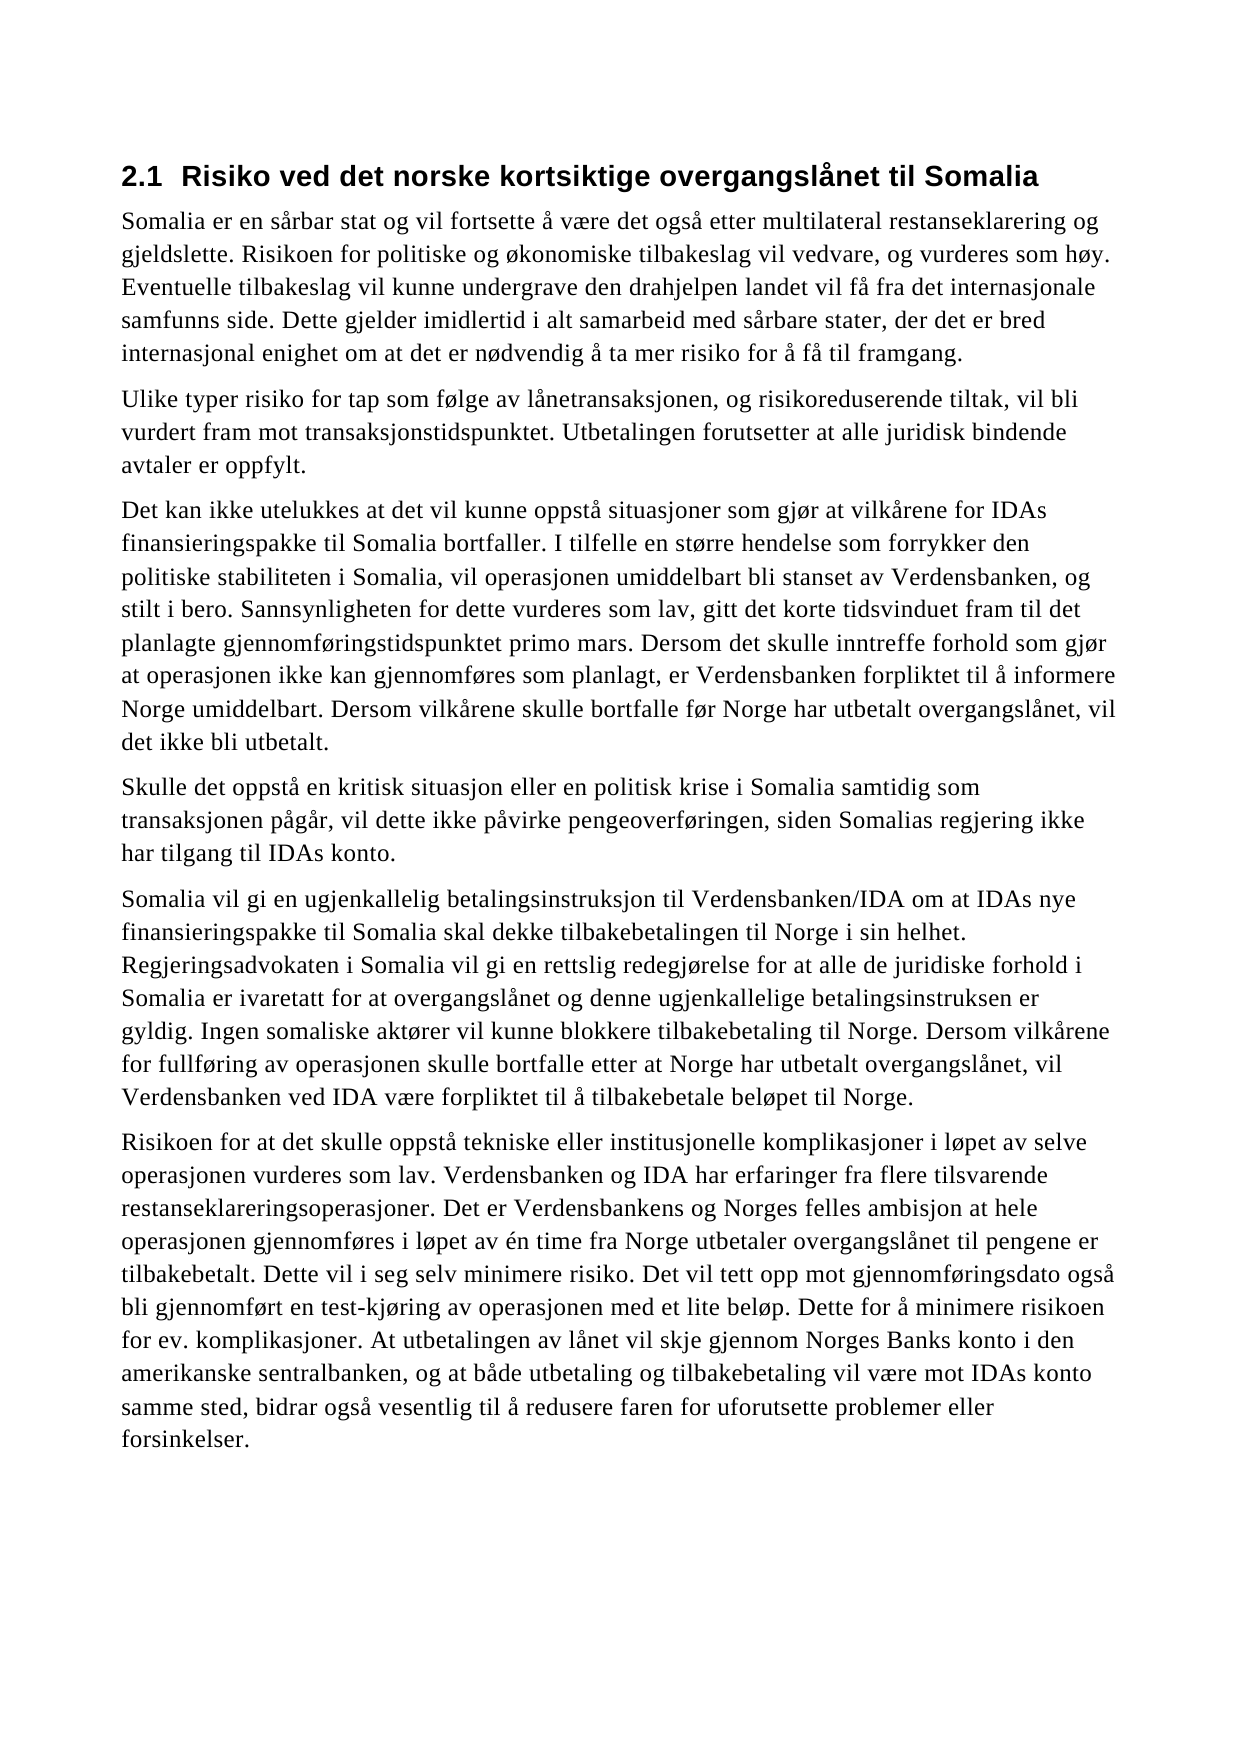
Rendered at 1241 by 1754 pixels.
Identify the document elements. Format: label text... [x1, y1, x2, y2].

subtitle Risiko ved det norske kortsiktige overgangslånet til Somalia [121, 159, 1119, 193]
text Somalia er en sårbar stat og vil fortsette å være det også etter multilateral restanseklarering og gjeldslette. Risikoen for politiske og økonomiske tilbakeslag vil vedvare, og vurderes som høy. Eventuelle tilbakeslag vil kunne undergrave den drahjelpen landet vil få fra det internasjonale samfunns side. Dette gjelder imidlertid i alt samarbeid med sårbare stater, der det er bred internasjonal enighet om at det er nødvendig å ta mer risiko for å få til framgang. [121, 206, 1119, 367]
text Ulike typer risiko for tap som følge av lånetransaksjonen, og risikoreduserende tiltak, vil bli vurdert fram mot transaksjonstidspunktet. Utbetalingen forutsetter at alle juridisk bindende avtaler er oppfylt. [121, 384, 1119, 479]
text Somalia vil gi en ugjenkallelig betalingsinstruksjon til Verdensbanken/IDA om at IDAs nye finansieringspakke til Somalia skal dekke tilbakebetalingen til Norge i sin helhet. Regjeringsadvokaten i Somalia vil gi en rettslig redegjørelse for at alle de juridiske forhold i Somalia er ivaretatt for at overgangslånet og denne ugjenkallelige betalingsinstruksen er gyldig. Ingen somaliske aktører vil kunne blokkere tilbakebetaling til Norge. Dersom vilkårene for fullføring av operasjonen skulle bortfalle etter at Norge har utbetalt overgangslånet, vil Verdensbanken ved IDA være forpliktet til å tilbakebetale beløpet til Norge. [121, 884, 1119, 1111]
text Skulle det oppstå en kritisk situasjon eller en politisk krise i Somalia samtidig som transaksjonen pågår, vil dette ikke påvirke pengeoverføringen, siden Somalias regjering ikke har tilgang til IDAs konto. [121, 772, 1119, 867]
text Risikoen for at det skulle oppstå tekniske eller institusjonelle komplikasjoner i løpet av selve operasjonen vurderes som lav. Verdensbanken og IDA har erfaringer fra flere tilsvarende restanseklareringsoperasjoner. Det er Verdensbankens og Norges felles ambisjon at hele operasjonen gjennomføres i løpet av én time fra Norge utbetaler overgangslånet til pengene er tilbakebetalt. Dette vil i seg selv minimere risiko. Det vil tett opp mot gjennomføringsdato også bli gjennomført en test-kjøring av operasjonen med et lite beløp. Dette for å minimere risikoen for ev. komplikasjoner. At utbetalingen av lånet vil skje gjennom Norges Banks konto i den amerikanske sentralbanken, og at både utbetaling og tilbakebetaling vil være mot IDAs konto samme sted, bidrar også vesentlig til å redusere faren for uforutsette problemer eller forsinkelser. [121, 1127, 1119, 1453]
text Det kan ikke utelukkes at det vil kunne oppstå situasjoner som gjør at vilkårene for IDAs finansieringspakke til Somalia bortfaller. I tilfelle en større hendelse som forrykker den politiske stabiliteten i Somalia, vil operasjonen umiddelbart bli stanset av Verdensbanken, og stilt i bero. Sannsynligheten for dette vurderes som lav, gitt det korte tidsvinduet fram til det planlagte gjennomføringstidspunktet primo mars. Dersom det skulle inntreffe forhold som gjør at operasjonen ikke kan gjennomføres som planlagt, er Verdensbanken forpliktet til å informere Norge umiddelbart. Dersom vilkårene skulle bortfalle før Norge har utbetalt overgangslånet, vil det ikke bli utbetalt. [121, 496, 1119, 755]
